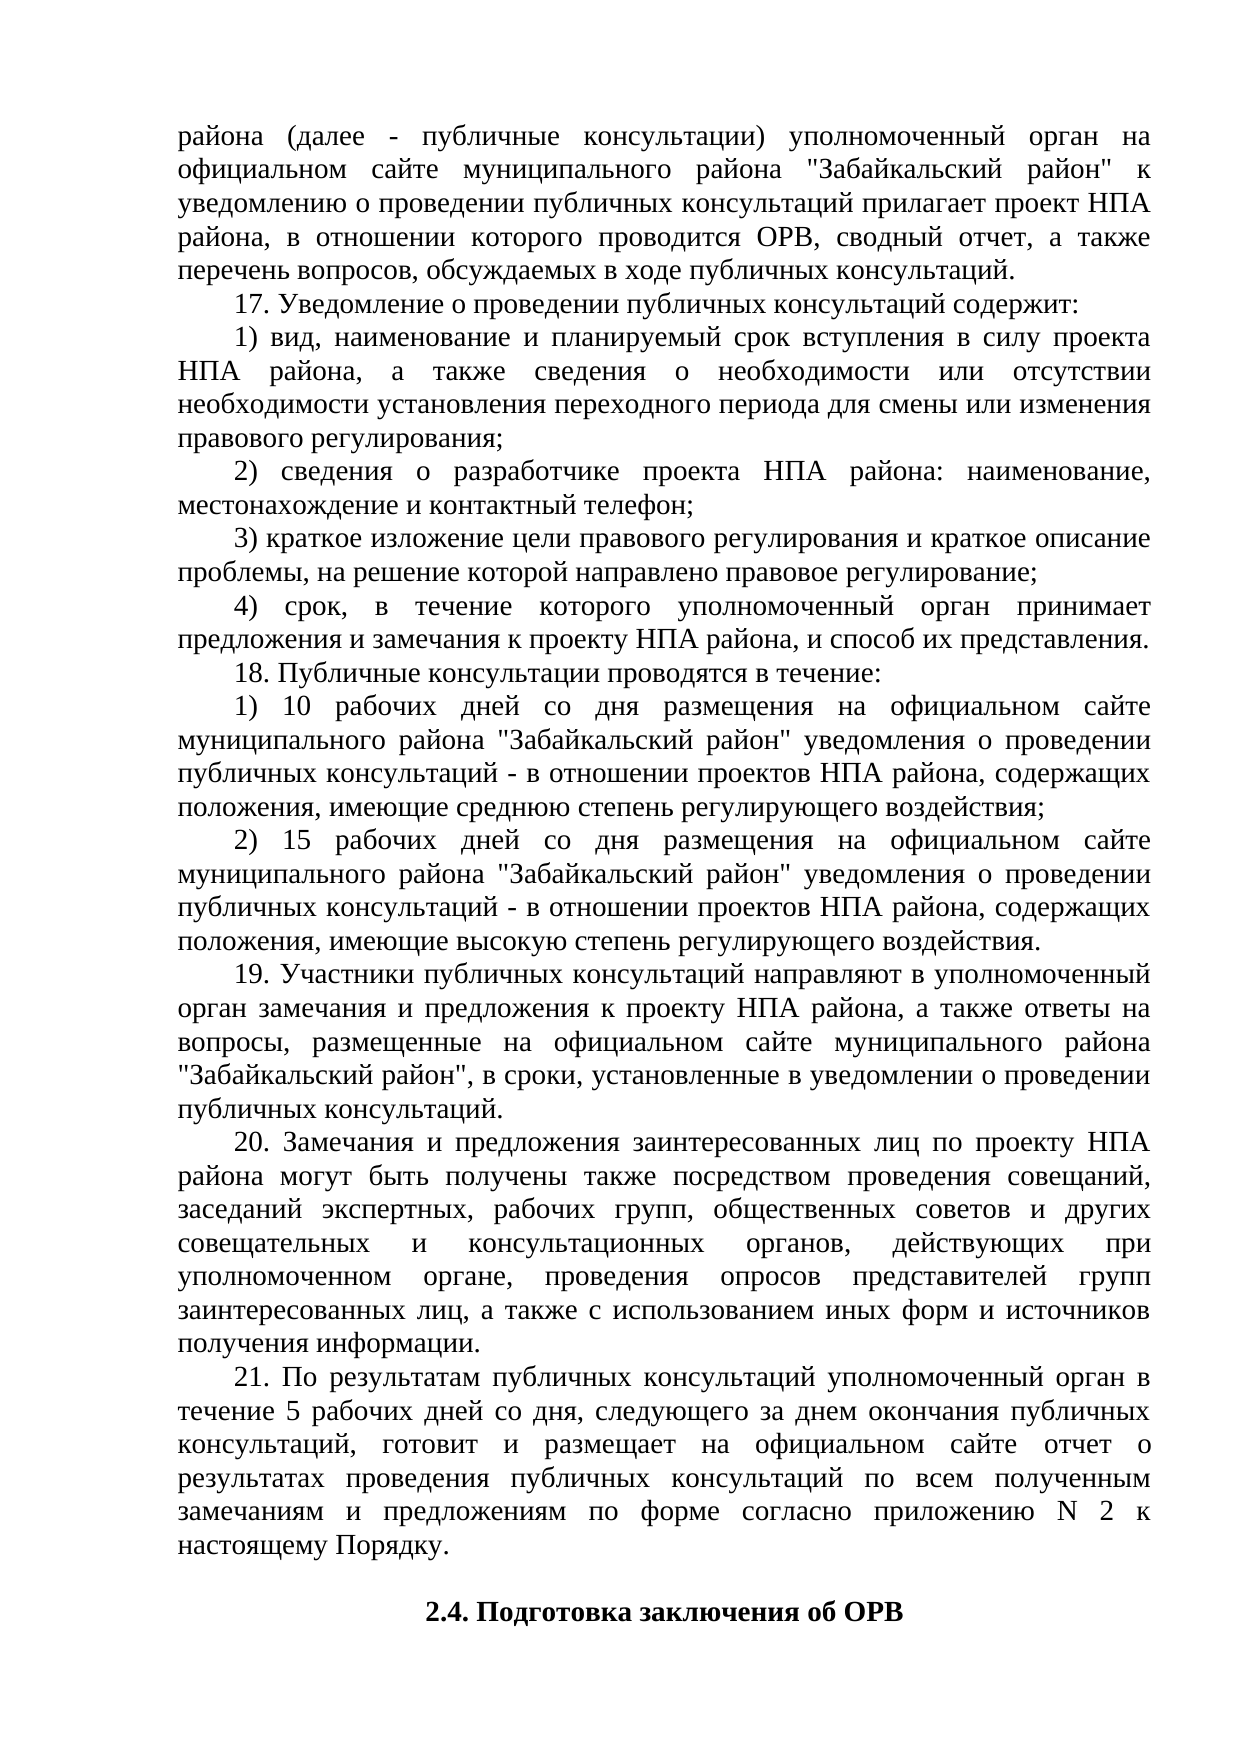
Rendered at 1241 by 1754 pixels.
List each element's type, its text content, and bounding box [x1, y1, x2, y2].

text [177, 118, 1152, 286]
text 1) вид, наименование и планируемый срок вступления в силу проекта НПА района, а также сведения о необходимости или отсутствии необходимости установления переходного периода для смены или изменения правового регулирования; [177, 319, 1152, 453]
text 2) сведения о разработчике проекта НПА района: наименование, местонахождение и контактный телефон; [177, 453, 1152, 521]
text 17. Уведомление о проведении публичных консультаций содержит: [177, 286, 1152, 319]
text 4) срок, в течение которого уполномоченный орган принимает предложения и замечания к проекту НПА района, и способ их представления. [177, 588, 1152, 655]
text 20. Замечания и предложения заинтересованных лиц по проекту НПА района могут быть получены также посредством проведения совещаний, заседаний экспертных, рабочих групп, общественных советов и других совещательных и консультационных органов, действующих при уполномоченном органе, проведения опросов представителей групп заинтересованных лиц, а также с использованием иных форм и источников получения информации. [177, 1124, 1152, 1359]
text 2) 15 рабочих дней со дня размещения на официальном сайте муниципального района "Забайкальский район" уведомления о проведении публичных консультаций - в отношении проектов НПА района, содержащих положения, имеющие высокую степень регулирующего воздействия. [177, 822, 1152, 957]
text 21. По результатам публичных консультаций уполномоченный орган в течение 5 рабочих дней со дня, следующего за днем окончания публичных консультаций, готовит и размещает на официальном сайте отчет о результатах проведения публичных консультаций по всем полученным замечаниям и предложениям по форме согласно приложению N 2 к настоящему Порядку. [177, 1359, 1152, 1560]
text 3) краткое изложение цели правового регулирования и краткое описание проблемы, на решение которой направлено правовое регулирование; [177, 521, 1152, 588]
text 18. Публичные консультации проводятся в течение: [177, 655, 1152, 688]
text 19. Участники публичных консультаций направляют в уполномоченный орган замечания и предложения к проекту НПА района, а также ответы на вопросы, размещенные на официальном сайте муниципального района "Забайкальский район", в сроки, установленные в уведомлении о проведении публичных консультаций. [177, 957, 1152, 1124]
title 2.4. Подготовка заключения об ОРВ [177, 1594, 1152, 1627]
text 1) 10 рабочих дней со дня размещения на официальном сайте муниципального района "Забайкальский район" уведомления о проведении публичных консультаций - в отношении проектов НПА района, содержащих положения, имеющие среднюю степень регулирующего воздействия; [177, 688, 1152, 822]
